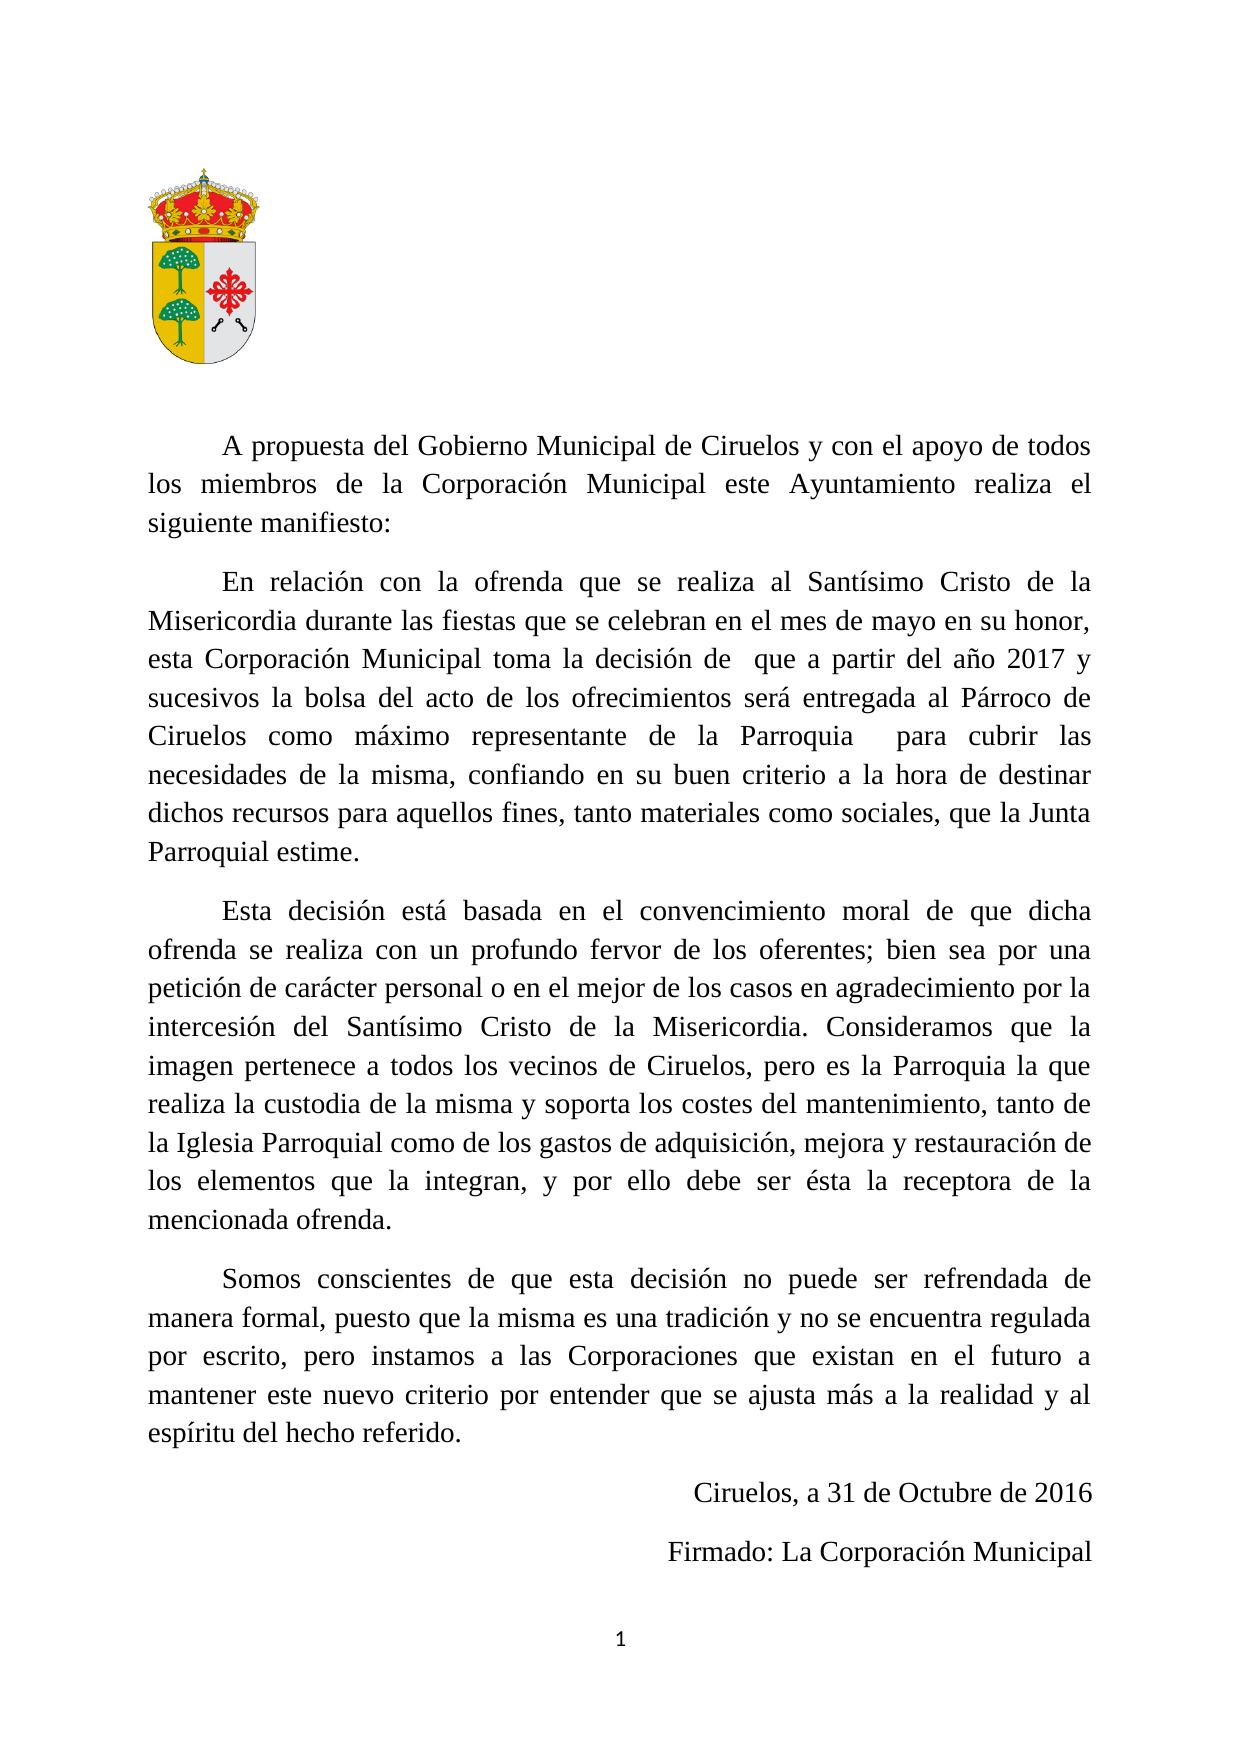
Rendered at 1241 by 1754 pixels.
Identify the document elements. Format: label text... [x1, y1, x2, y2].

text Ciruelos, a 31 de Octubre de 2016 [148, 1475, 1092, 1508]
text Esta decisión está basada en el convencimiento moral de que dicha ofrenda se realiza con un profundo fervor de los oferentes; bien sea por una petición de carácter personal o en el mejor de los casos en agradecimiento por la intercesión del Santísimo Cristo de la Misericordia. Consideramos que la imagen pertenece a todos los vecinos de Ciruelos, pero es la Parroquia la que realiza la custodia de la misma y soporta los costes del mantenimiento, tanto de la Iglesia Parroquial como de los gastos de adquisición, mejora y restauración de los elementos que la integran, y por ello debe ser ésta la receptora de la mencionada ofrenda. [148, 893, 1092, 1235]
picture [147, 168, 260, 364]
text En relación con la ofrenda que se realiza al Santísimo Cristo de la Misericordia durante las fiestas que se celebran en el mes de mayo en su honor, esta Corporación Municipal toma la decisión de que a partir del año 2017 y sucesivos la bolsa del acto de los ofrecimientos será entregada al Párroco de Ciruelos como máximo representante de la Parroquia para cubrir las necesidades de la misma, confiando en su buen criterio a la hora de destinar dichos recursos para aquellos fines, tanto materiales como sociales, que la Junta Parroquial estime. [148, 564, 1092, 868]
text A propuesta del Gobierno Municipal de Ciruelos y con el apoyo de todos los miembros de la Corporación Municipal este Ayuntamiento realiza el siguiente manifiesto: [148, 428, 1092, 538]
text Firmado: La Corporación Municipal [148, 1534, 1092, 1568]
text Somos conscientes de que esta decisión no puede ser refrendada de manera formal, puesto que la misma es una tradición y no se encuentra regulada por escrito, pero instamos a las Corporaciones que existan en el futuro a mantener este nuevo criterio por entender que se ajusta más a la realidad y al espíritu del hecho referido. [148, 1261, 1092, 1449]
